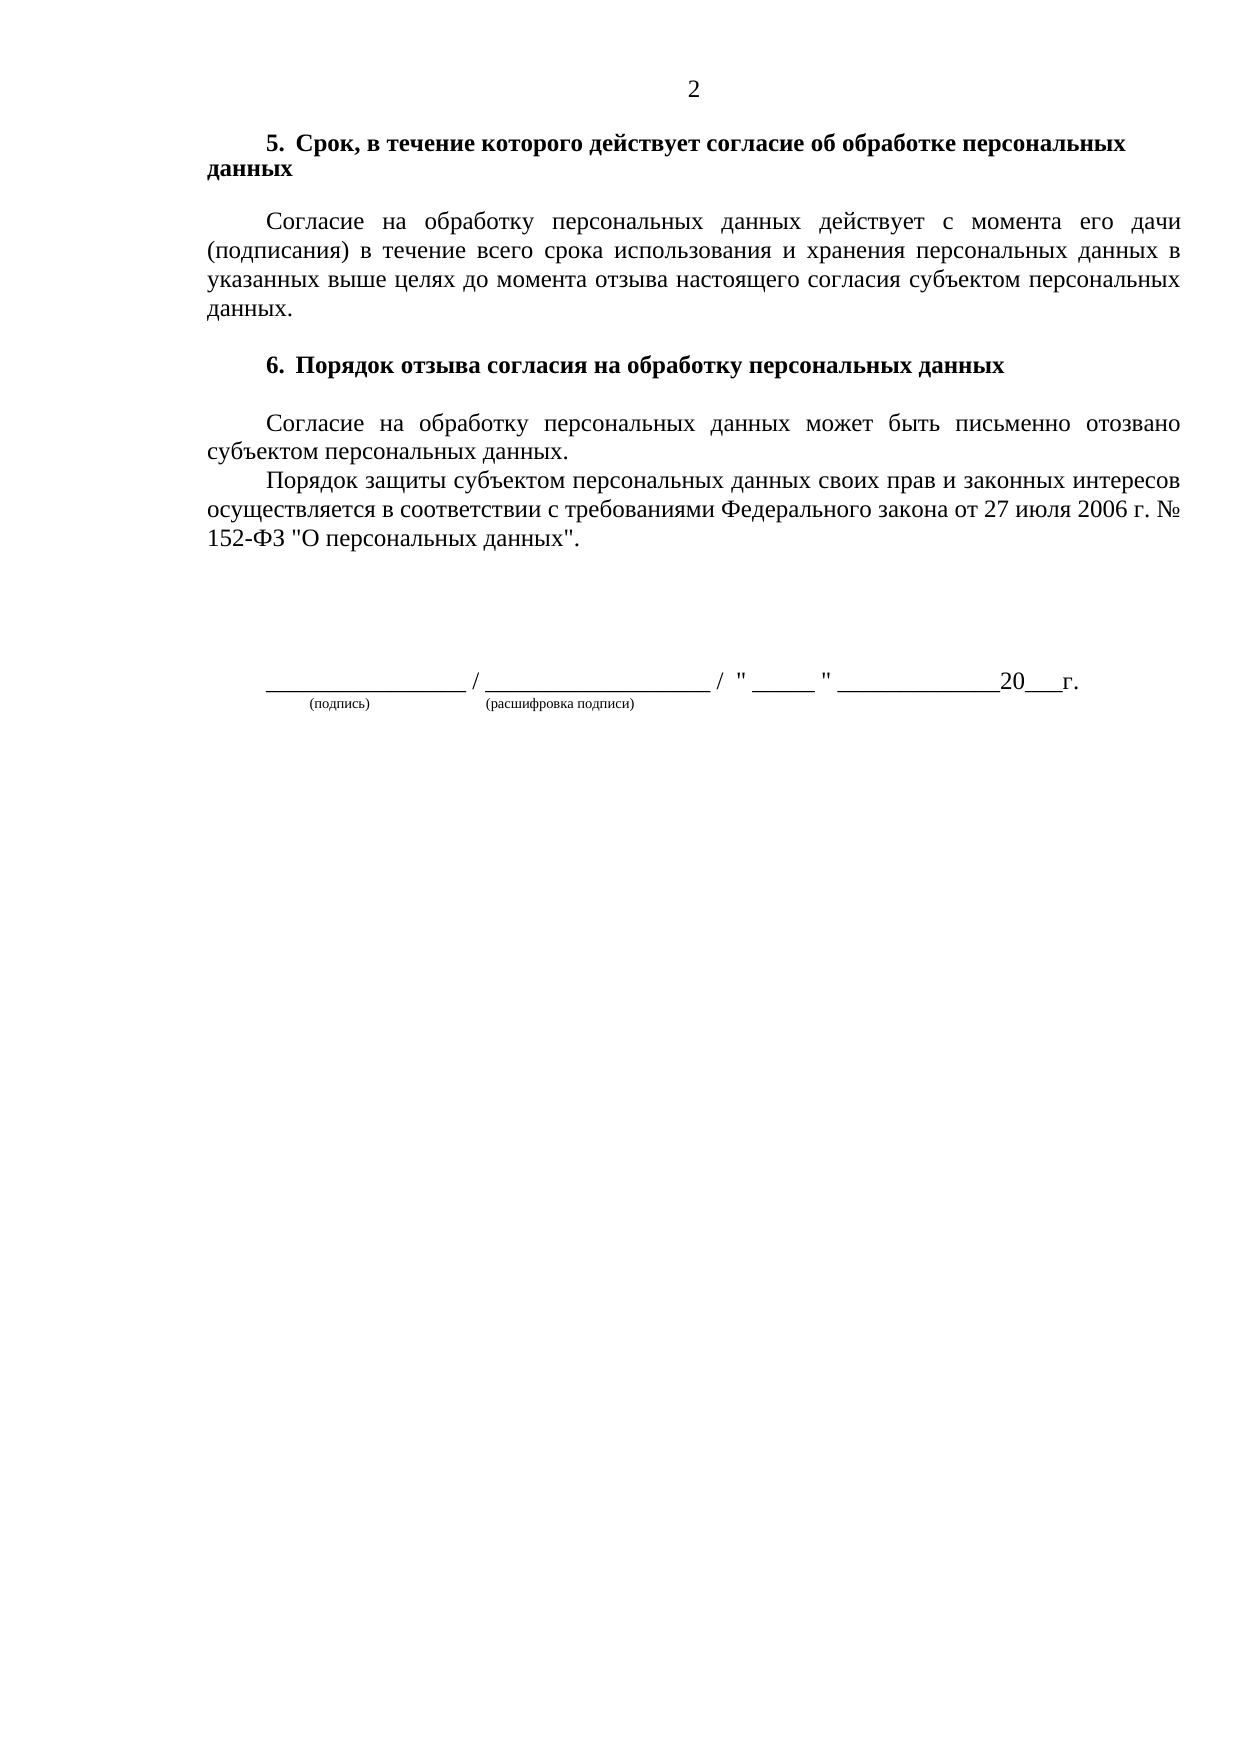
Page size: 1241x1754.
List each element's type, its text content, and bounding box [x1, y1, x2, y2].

list Срок, в течение которого действует согласие об обработке персональных данных [207, 131, 1181, 181]
text ________________ / __________________ / " _____ " _____________20___г. [207, 666, 1181, 695]
text (подпись) (расшифровка подписи) [207, 695, 1181, 724]
text Согласие на обработку персональных данных может быть письменно отозвано субъектом персональных данных. [207, 408, 1181, 465]
text Порядок защиты субъектом персональных данных своих прав и законных интересов осуществляется в соответствии с требованиями Федерального закона от 27 июля 2006 г. № 152-ФЗ "О персональных данных". [207, 465, 1181, 551]
text Согласие на обработку персональных данных действует с момента его дачи (подписания) в течение всего срока использования и хранения персональных данных в указанных выше целях до момента отзыва настоящего согласия субъектом персональных данных. [207, 206, 1181, 321]
list Порядок отзыва согласия на обработку персональных данных [207, 350, 1181, 379]
